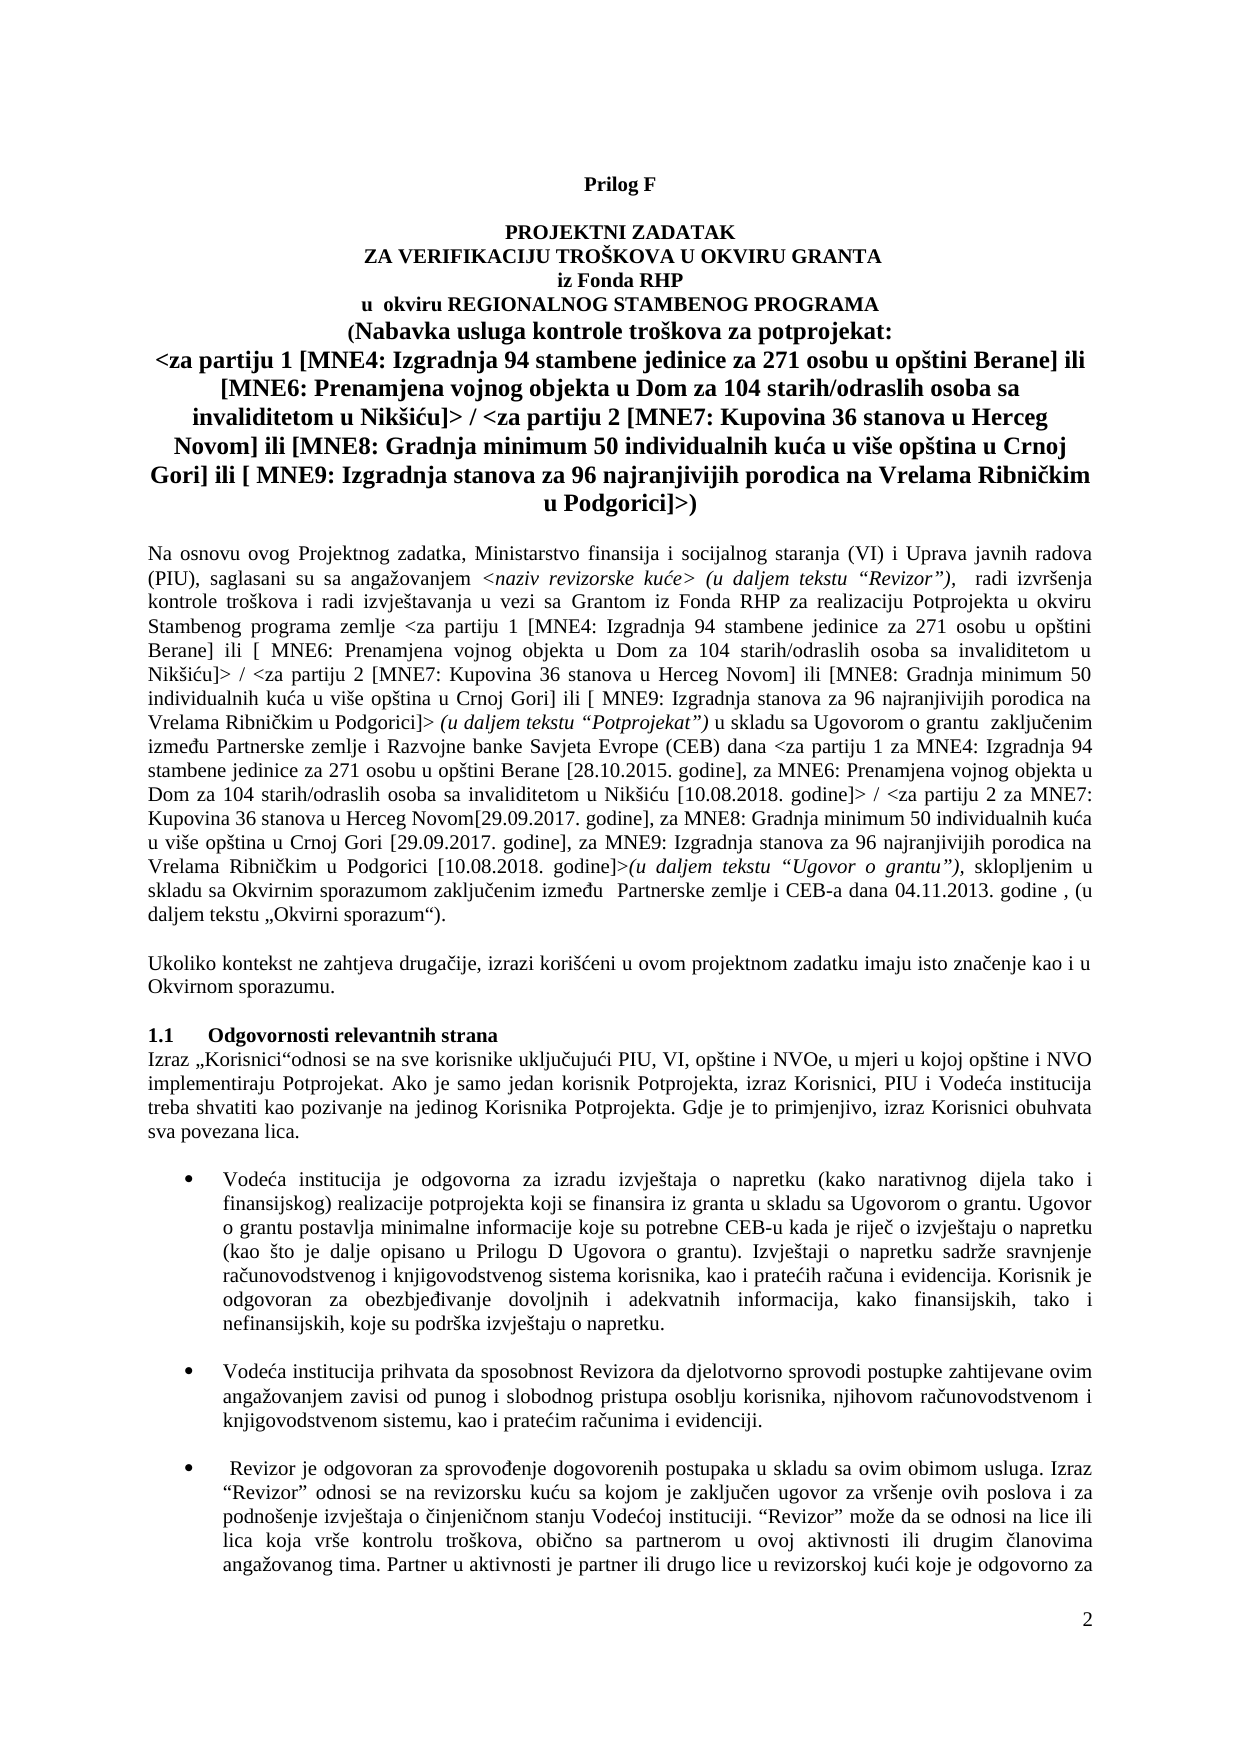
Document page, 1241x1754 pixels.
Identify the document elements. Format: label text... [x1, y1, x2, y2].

text Ukoliko kontekst ne zahtjeva drugačije, izrazi korišćeni u ovom projektnom zadatku imaјu isto značenјe kao i u Okvirnom sporazumu. [148, 950, 1093, 998]
text Izraz „Korisnici“odnosi se na sve korisnike uključujući PIU, VI, opštine i NVOe, u mjeri u kojoj opštine i NVO implementiraju Potprojekat. Ako je samo jedan korisnik Potprojekta, izraz Korisnici, PIU i Vodeća institucija treba shvatiti kao pozivanje na jedinog Korisnika Potprojekta. Gdje je to primjenjivo, izraz Korisnici obuhvata sva povezana lica. [148, 1047, 1093, 1143]
text <za partiju 1 [MNE4: Izgradnja 94 stambene jedinice za 271 osobu u opštini Berane] ili [MNE6: Prenamjena vojnog objekta u Dom za 104 starih/odraslih osoba sa invaliditetom u Nikšiću]> / <za partiju 2 [MNE7: Kupovina 36 stanova u Herceg Novom] ili [MNE8: Gradnja minimum 50 individualnih kuća u više opština u Crnoj Gori] ili [ MNE9: Izgradnja stanova za 96 najranjivijih porodica na Vrelama Ribničkim u Podgorici]>) [148, 345, 1093, 517]
text PROJEKTNI ZADATAK [148, 220, 1093, 244]
text ZA VERIFIKACIJU TROŠKOVA U OKVIRU GRANTA [148, 244, 1093, 268]
text iz Fonda RHP [148, 268, 1093, 292]
text u okviru REGIONALNOG STAMBENOG PROGRAMA [148, 292, 1093, 316]
text Prilog F [148, 172, 1093, 196]
text (Nabavka usluga kontrole troškova za potprojekat: [148, 316, 1093, 345]
list Vodeća institucija prihvata da sposobnost Revizora da djelotvorno sprovodi postupke zahtijevane ovim angažovanjem zavisi od punog i slobodnog pristupa osoblјu korisnika, njihovom računovodstvenom i knjigovodstvenom sistemu, kao i pratećim računima i evidenciji. [185, 1359, 1093, 1432]
text Na osnovu ovog Projektnog zadatka, Ministarstvo finansija i socijalnog staranja (VI) i Uprava javnih radova (PIU), saglasani su sa angažovanjem <naziv revizorske kuće> (u daljem tekstu “Revizor”), radi izvršenja kontrole troškova i radi izvještavanja u vezi sa Grantom iz Fonda RHP za realizaciju Potprojekta u okviru Stambenog programa zemlje <za partiju 1 [MNE4: Izgradnja 94 stambene jedinice za 271 osobu u opštini Berane] ili [ MNE6: Prenamjena vojnog objekta u Dom za 104 starih/odraslih osoba sa invaliditetom u Nikšiću]> / <za partiju 2 [MNE7: Kupovina 36 stanova u Herceg Novom] ili [MNE8: Gradnja minimum 50 individualnih kuća u više opština u Crnoj Gori] ili [ MNE9: Izgradnja stanova za 96 najranjivijih porodica na Vrelama Ribničkim u Podgorici]> (u daljem tekstu “Potprojekat”) u skladu sa Ugovorom o grantu zaklјučenim između Partnerske zemlje i Razvojne banke Savjeta Evrope (CEB) dana <za partiju 1 za MNE4: Izgradnja 94 stambene jedinice za 271 osobu u opštini Berane [28.10.2015. godine], za MNE6: Prenamjena vojnog objekta u Dom za 104 starih/odraslih osoba sa invaliditetom u Nikšiću [10.08.2018. godine]> / <za partiju 2 za MNE7: Kupovina 36 stanova u Herceg Novom[29.09.2017. godine], za MNE8: Gradnja minimum 50 individualnih kuća u više opština u Crnoj Gori [29.09.2017. godine], za MNE9: Izgradnja stanova za 96 najranjivijih porodica na Vrelama Ribničkim u Podgorici [10.08.2018. godine]>(u daljem tekstu “Ugovor o grantu”), skloplјenim u skladu sa Okvirnim sporazumom zaklјučenim između Partnerske zemlje i CEB-a dana 04.11.2013. godine , (u daljem tekstu „Okvirni sporazum“). [148, 541, 1093, 926]
list Vodeća institucija je odgovorna za izradu izvještaja o napretku (kako narativnog dijela tako i finansijskog) realizacije potprojekta koji se finansira iz granta u skladu sa Ugovorom o grantu. Ugovor o grantu postavlja minimalne informacije koje su potrebne CEB-u kada je riječ o izvještaju o napretku (kao što je dalje opisano u Prilogu D Ugovora o grantu). Izvještaji o napretku sadrže sravnjenje računovodstvenog i knjigovodstvenog sistema korisnika, kao i pratećih računa i evidencija. Korisnik je odgovoran za obezbjeđivanje dovolјnih i adekvatnih informacija, kako finansijskih, tako i nefinansijskih, koje su podrška izvještaju o napretku. [185, 1167, 1093, 1335]
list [185, 1456, 1093, 1576]
subtitle Odgovornosti relevantnih strana [148, 1023, 1093, 1047]
